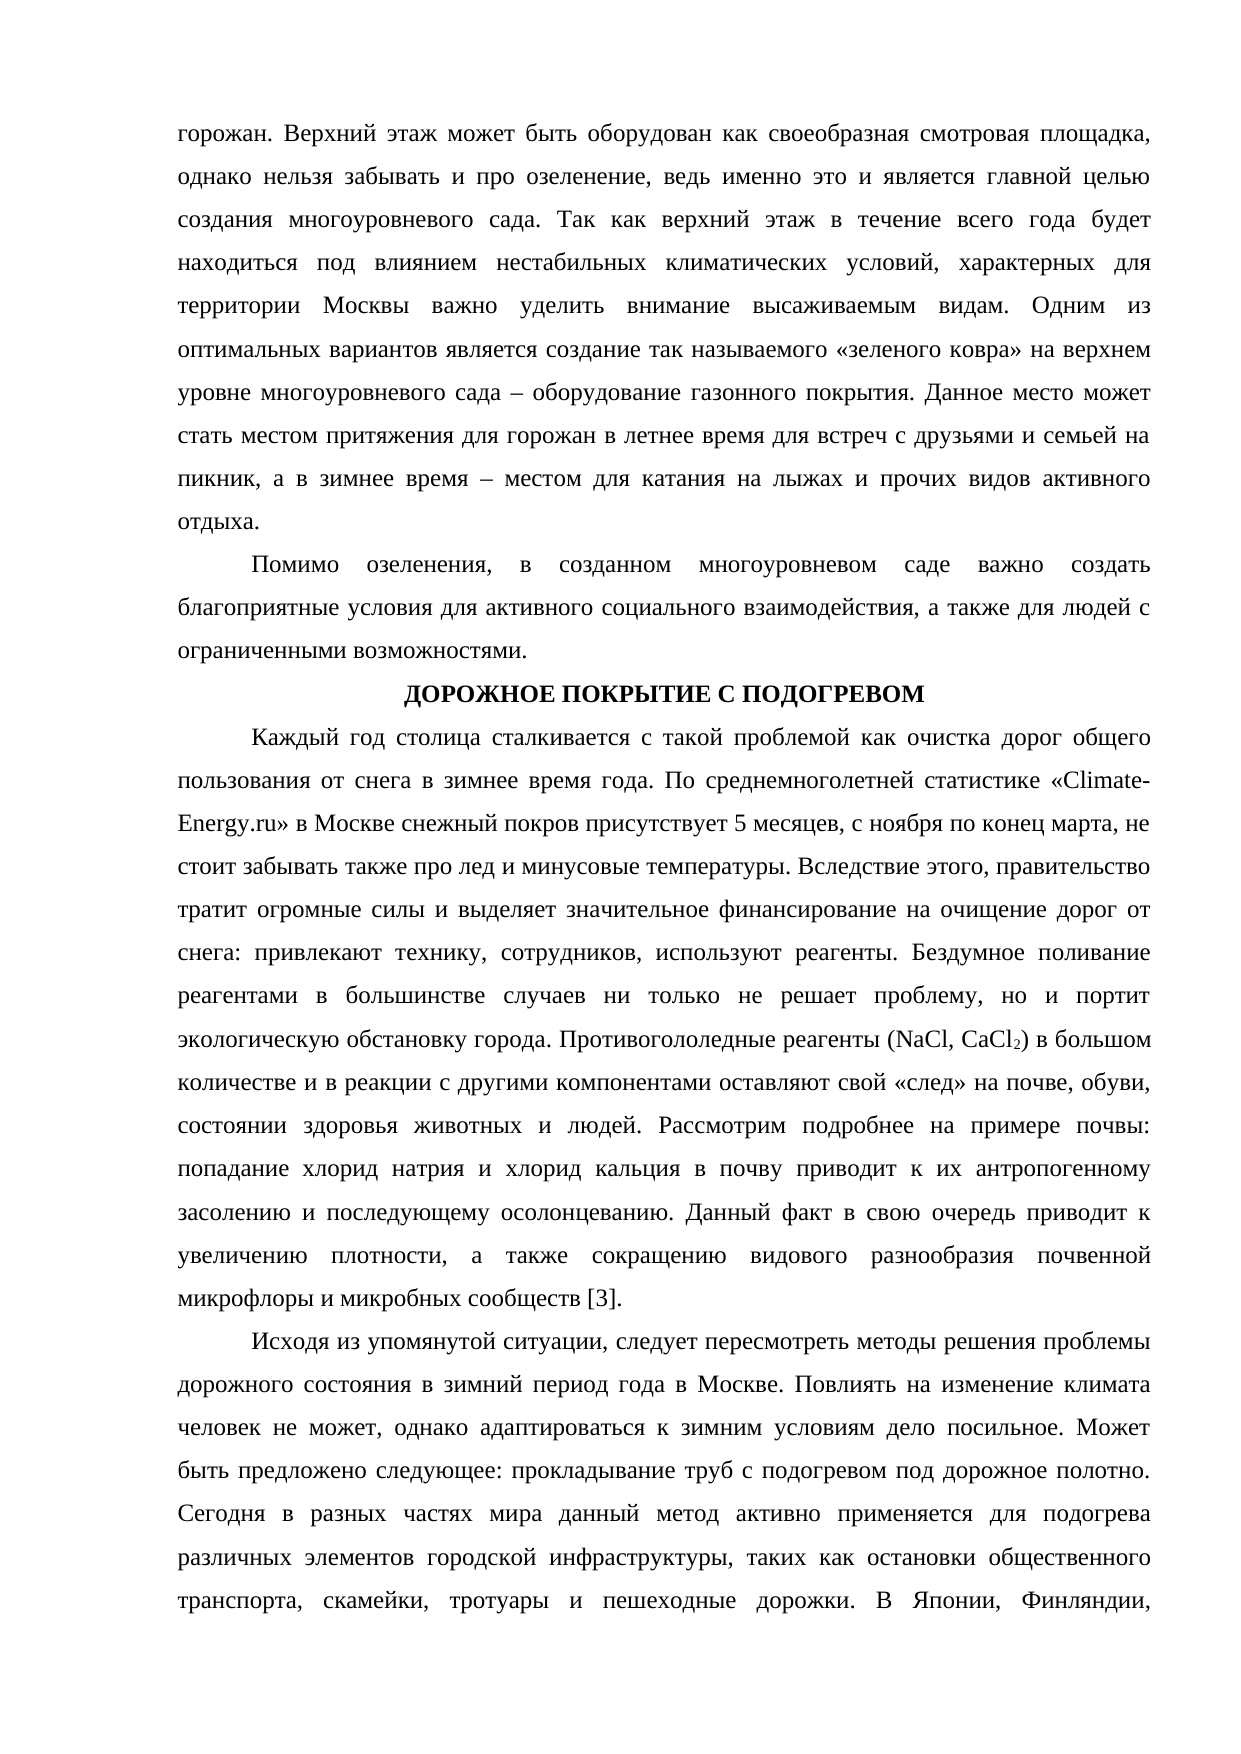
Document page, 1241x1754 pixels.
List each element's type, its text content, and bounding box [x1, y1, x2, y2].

text Помимо озеленения, в созданном многоуровневом саде важно создать благоприятные условия для активного социального взаимодействия, а также для людей с ограниченными возможностями. [177, 549, 1152, 664]
text Каждый год столица сталкивается с такой проблемой как очистка дорог общего пользования от снега в зимнее время года. По среднемноголетней статистике «Climate-Energy.ru» в Москве снежный покров присутствует 5 месяцев, с ноября по конец марта, не стоит забывать также про лед и минусовые температуры. Вследствие этого, правительство тратит огромные силы и выделяет значительное финансирование на очищение дорог от снега: привлекают технику, сотрудников, используют реагенты. Бездумное поливание реагентами в большинстве случаев ни только не решает проблему, но и портит экологическую обстановку города. Противогололедные реагенты (NaCl, CaCl2) в большом количестве и в реакции с другими компонентами оставляют свой «след» на почве, обуви, состоянии здоровья животных и людей. Рассмотрим подробнее на примере почвы: попадание хлорид натрия и хлорид кальция в почву приводит к их антропогенному засолению и последующему осолонцеванию. Данный факт в свою очередь приводит к увеличению плотности, а также сокращению видового разнообразия почвенной микрофлоры и микробных сообществ [3]. [177, 722, 1152, 1312]
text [177, 1326, 1152, 1613]
text ДОРОЖНОЕ ПОКРЫТИЕ С ПОДОГРЕВОМ [177, 679, 1152, 707]
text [177, 118, 1152, 535]
